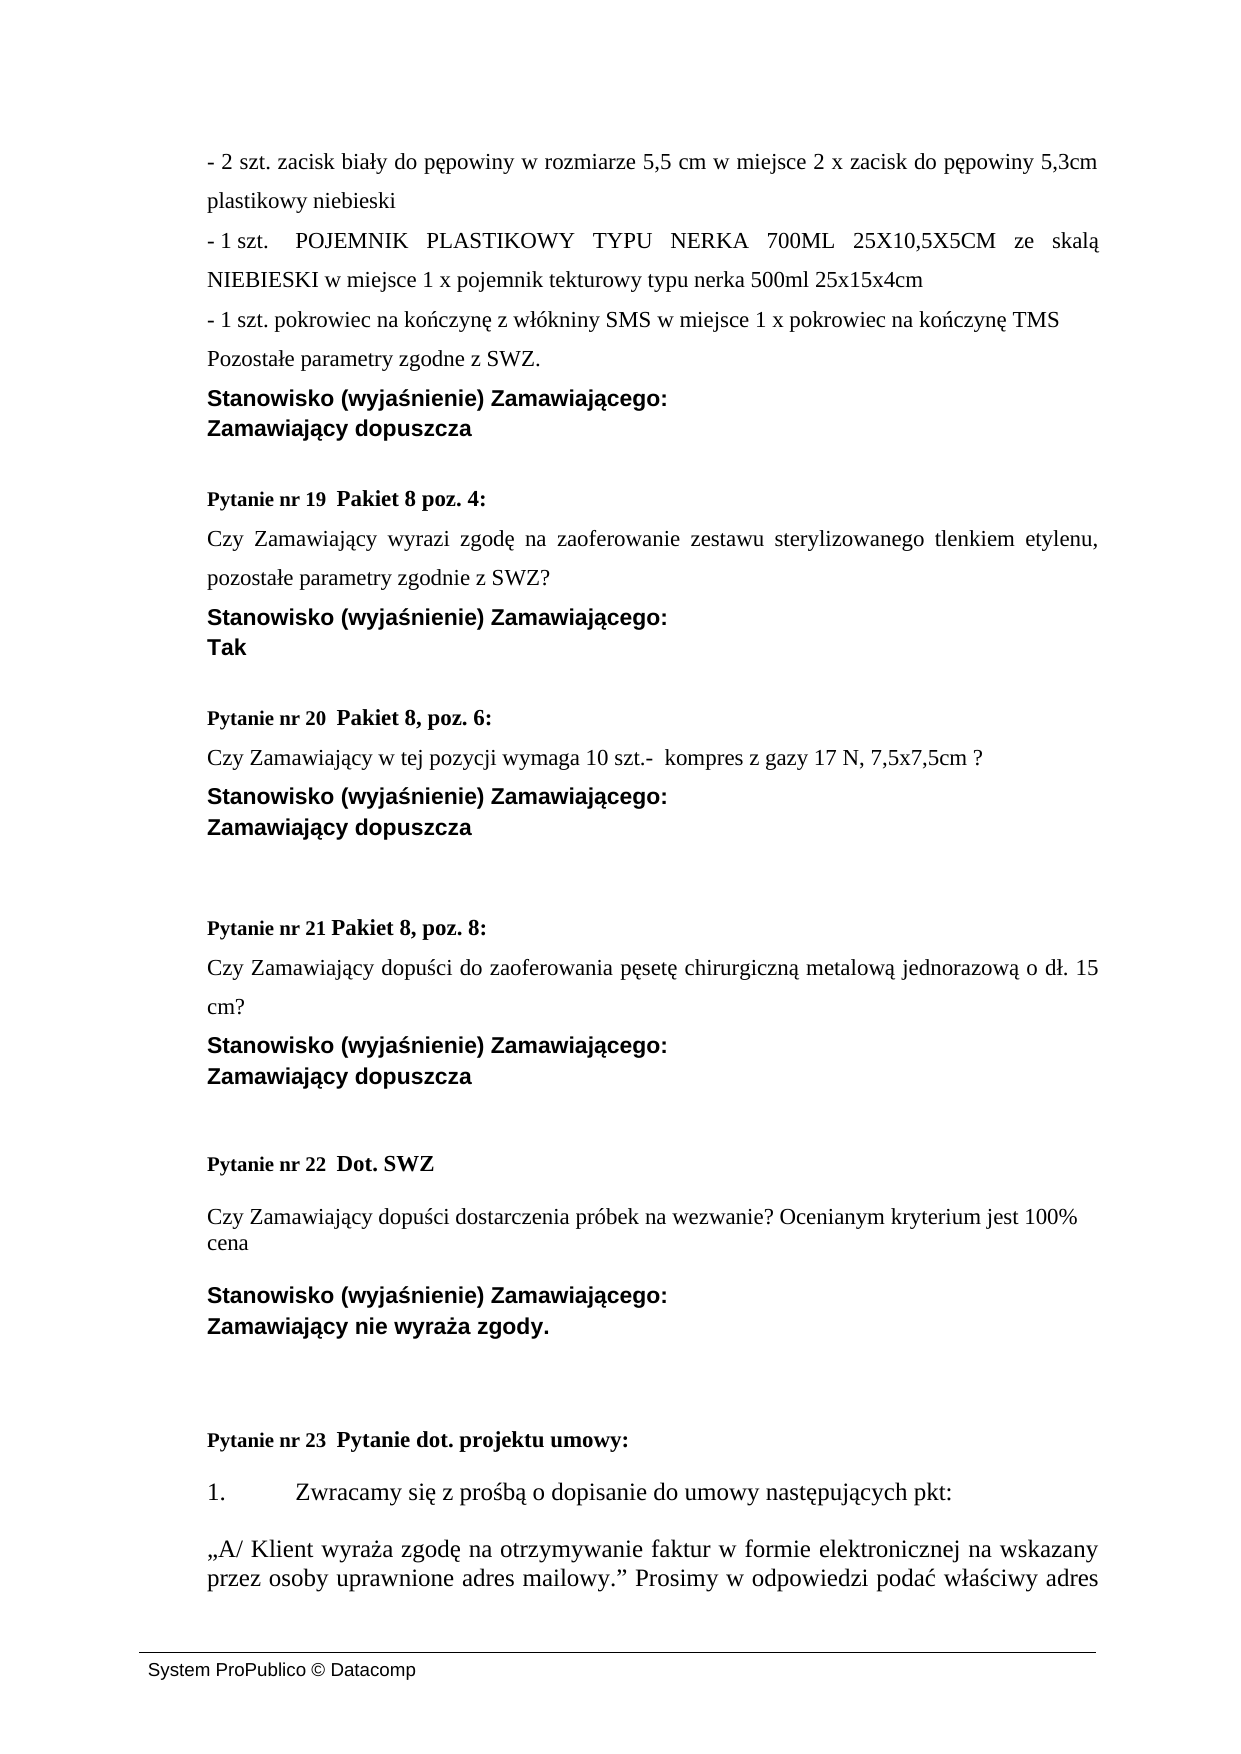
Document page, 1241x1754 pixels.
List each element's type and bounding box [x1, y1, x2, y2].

table_header [136, 148, 1111, 1592]
